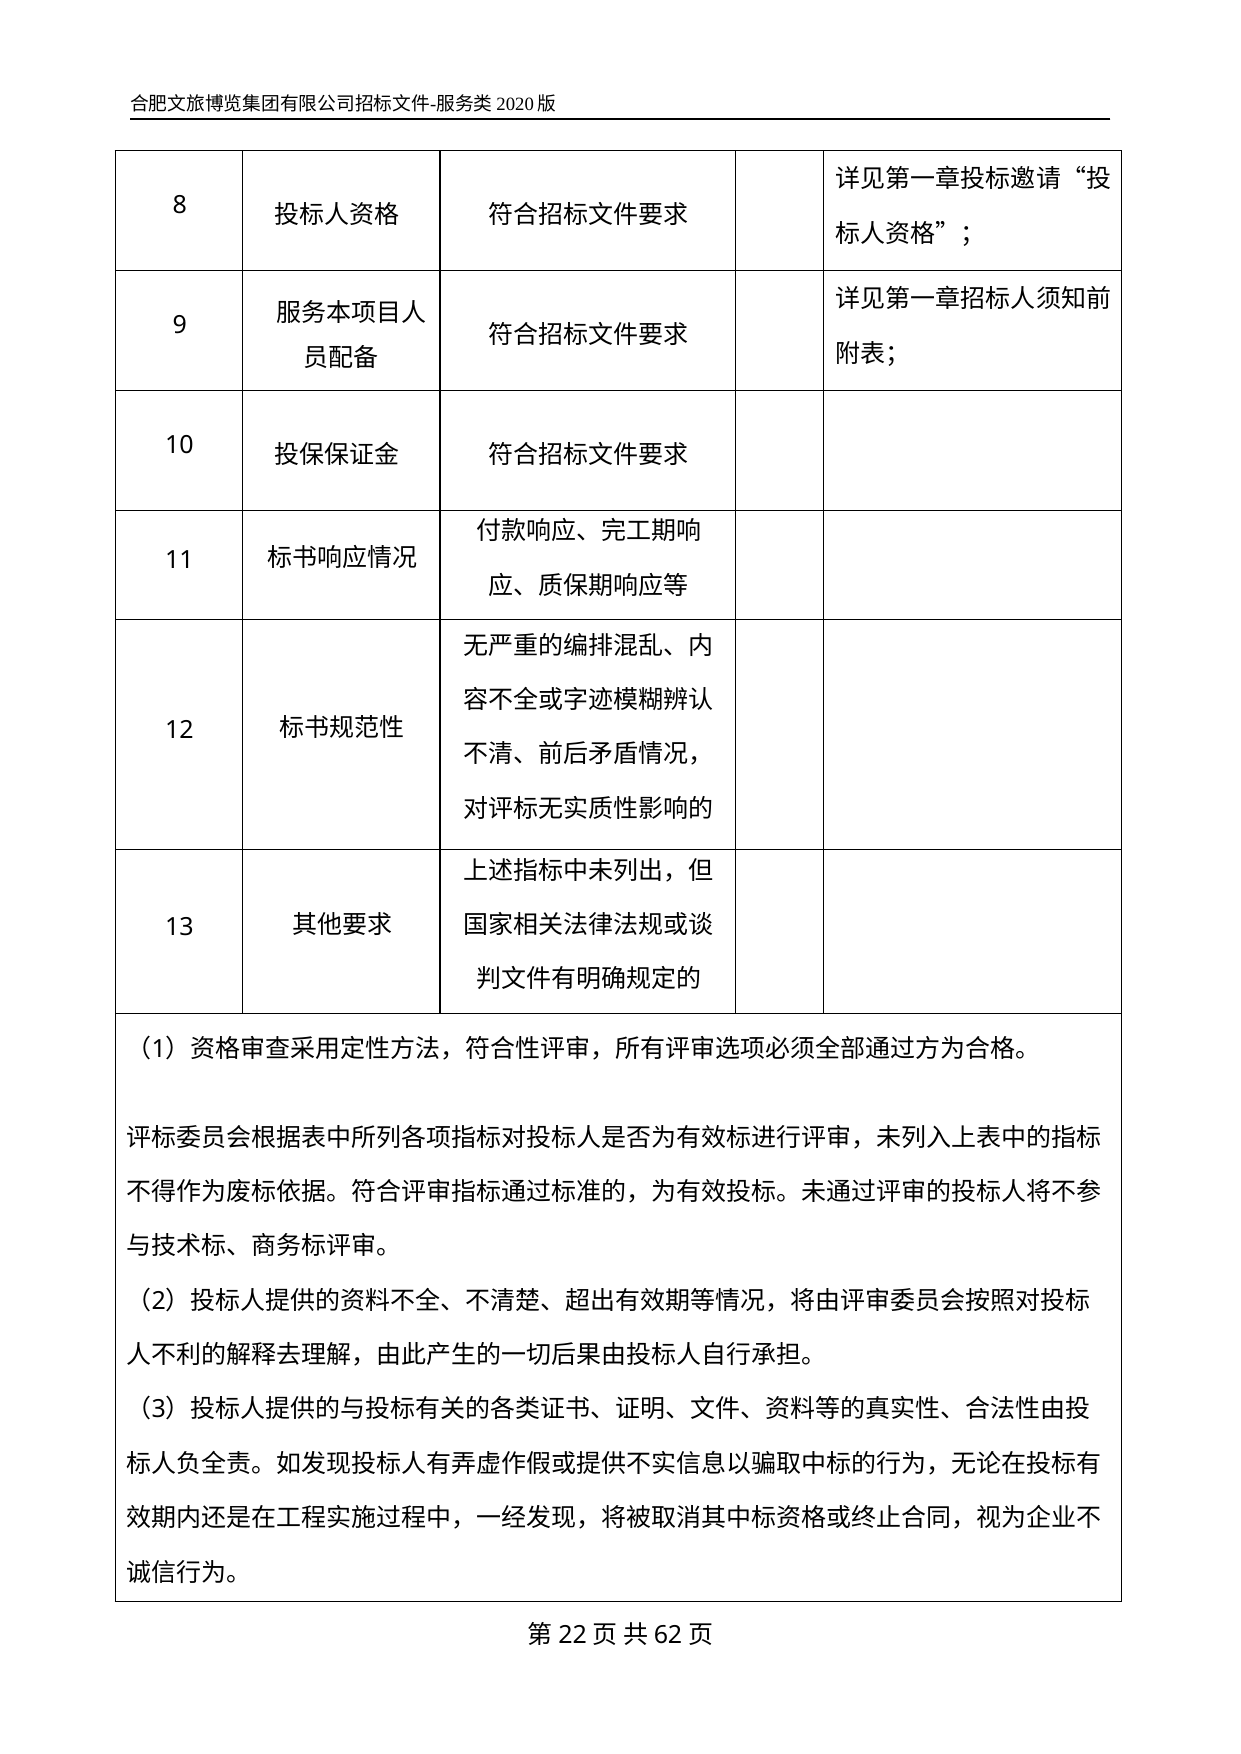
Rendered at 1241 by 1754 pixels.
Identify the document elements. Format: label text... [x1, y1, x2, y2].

table_cell 符合招标文件要求 [441, 151, 735, 270]
table_cell 9 [116, 271, 242, 390]
table_cell 投保保证金 [243, 391, 439, 510]
table_cell 13 [116, 850, 242, 1013]
table_cell 付款响应、完工期响应、质保期响应等 [441, 511, 735, 619]
table_cell 11 [116, 511, 242, 619]
table_cell [736, 151, 823, 270]
table_cell 其他要求 [243, 850, 439, 1013]
table_cell 标书响应情况 [243, 511, 439, 619]
table_cell [824, 620, 1121, 849]
table_cell [736, 511, 823, 619]
table_cell （1）资格审查采用定性方法，符合性评审，所有评审选项必须全部通过方为合格。 评标委员会根据表中所列各项指标对投标人是否为有效标进行评审，未列入上表中的指标不得作为废标依据。符合评审指标通过标准的，为有效投标。未通过评审的投标人将不参与技术标、商务标评审。 （2）投标人提供的资料不全、不清楚、超出有效期等情况，将由评审委员会按照对投标人不利的解释去理解，由此产生的一切后果由投标人自行承担。 （3）投标人提供的与投标有关的各类证书、证明、文件、资料等的真实性、合法性由投标人负全责。如发现投标人有弄虚作假或提供不实信息以骗取中标的行为，无论在投标有效期内还是在工程实施过程中，一经发现，将被取消其中标资格或终止合同，视为企业不诚信行为。 [116, 1014, 1121, 1601]
table_cell 投标人资格 [243, 151, 439, 270]
table_cell [736, 271, 823, 390]
table_cell [736, 391, 823, 510]
table_cell 详见第一章投标邀请“投标人资格”； [824, 151, 1121, 270]
table_cell 8 [116, 151, 242, 270]
table_cell 符合招标文件要求 [441, 271, 735, 390]
table_cell [824, 850, 1121, 1013]
table_cell 详见第一章招标人须知前附表； [824, 271, 1121, 390]
table_cell 上述指标中未列出，但国家相关法律法规或谈判文件有明确规定的 [441, 850, 735, 1013]
table_cell [736, 850, 823, 1013]
table_cell [824, 391, 1121, 510]
table_cell 10 [116, 391, 242, 510]
table_cell [736, 620, 823, 849]
table_cell 符合招标文件要求 [441, 391, 735, 510]
table_cell [824, 511, 1121, 619]
table_cell 无严重的编排混乱、内容不全或字迹模糊辨认不清、前后矛盾情况，对评标无实质性影响的 [441, 620, 735, 849]
table_cell 12 [116, 620, 242, 849]
table_cell 标书规范性 [243, 620, 439, 849]
table_cell 服务本项目人员配备 [243, 271, 439, 390]
